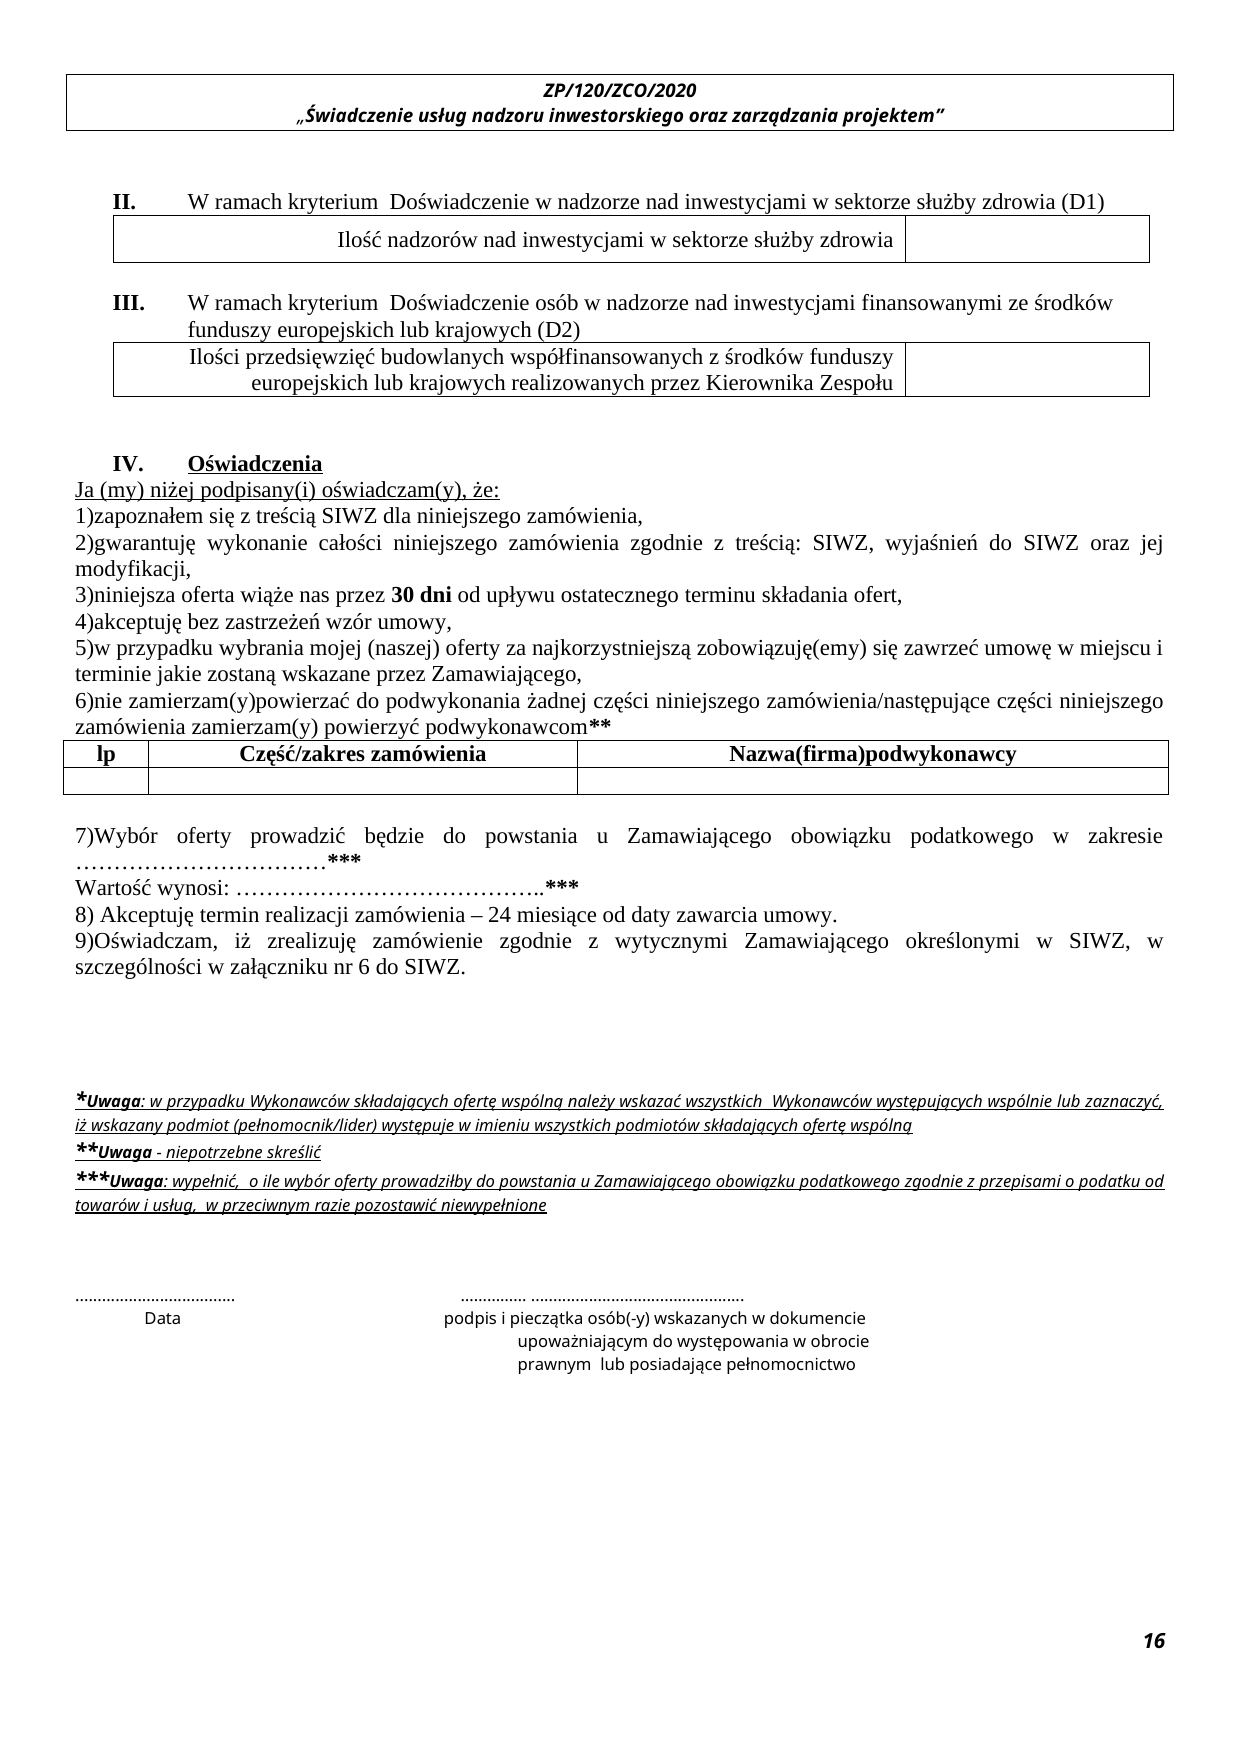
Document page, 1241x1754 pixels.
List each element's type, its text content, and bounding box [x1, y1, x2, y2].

list Oświadczenia [112, 449, 1165, 476]
table_header lp [64, 741, 148, 767]
text **Uwaga - niepotrzebne skreślić [75, 1136, 1165, 1165]
text 3)niniejsza oferta wiąże nas przez 30 dni od upływu ostatecznego terminu składania ofert, [75, 581, 1165, 608]
table_header Ilości przedsięwzięć budowlanych współfinansowanych z środków funduszy europejskich lub krajowych realizowanych przez Kierownika Zespołu [114, 343, 905, 396]
text Data podpis i pieczątka osób(-y) wskazanych w dokumencie [75, 1307, 1165, 1329]
text .................................... …………… ................................................ [75, 1284, 1165, 1307]
text 4)akceptuję bez zastrzeżeń wzór umowy, [75, 608, 1165, 634]
text 5)w przypadku wybrania mojej (naszej) oferty za najkorzystniejszą zobowiązuję(emy) się zawrzeć umowę w miejscu i terminie jakie zostaną wskazane przez Zamawiającego, [75, 634, 1165, 687]
table_header Nazwa(firma)podwykonawcy [578, 741, 1168, 767]
table_header [906, 343, 1149, 396]
list W ramach kryterium Doświadczenie osób w nadzorze nad inwestycjami finansowanymi ze środków funduszy europejskich lub krajowych (D2) [112, 289, 1165, 342]
text prawnym lub posiadające pełnomocnictwo [444, 1352, 1165, 1375]
table_cell [578, 768, 1168, 794]
text upoważniającym do występowania w obrocie [75, 1329, 1165, 1352]
text 7)Wybór oferty prowadzić będzie do powstania u Zamawiającego obowiązku podatkowego w zakresie ……………………………*** [75, 822, 1165, 874]
list W ramach kryterium Doświadczenie w nadzorze nad inwestycjami w sektorze służby zdrowia (D1) [112, 188, 1165, 215]
table_header Ilość nadzorów nad inwestycjami w sektorze służby zdrowia [114, 216, 905, 262]
text 9)Oświadczam, iż zrealizuję zamówienie zgodnie z wytycznymi Zamawiającego określonymi w SIWZ, w szczególności w załączniku nr 6 do SIWZ. [75, 927, 1165, 980]
text Wartość wynosi: …………………………………..*** [75, 874, 1165, 901]
text ***Uwaga: wypełnić, o ile wybór oferty prowadziłby do powstania u Zamawiającego obowiązku podatkowego zgodnie z przepisami o podatku od towarów i usług, w przeciwnym razie pozostawić niewypełnione [75, 1165, 1165, 1189]
text 2)gwarantuję wykonanie całości niniejszego zamówienia zgodnie z treścią: SIWZ, wyjaśnień do SIWZ oraz jej modyfikacji, [75, 529, 1165, 581]
table_header [906, 216, 1149, 262]
table_header Część/zakres zamówienia [149, 741, 577, 767]
text 8) Akceptuję termin realizacji zamówienia – 24 miesiące od daty zawarcia umowy. [75, 901, 1121, 927]
table_cell [149, 768, 577, 794]
text *Uwaga: w przypadku Wykonawców składających ofertę wspólną należy wskazać wszystkich Wykonawców występujących wspólnie lub zaznaczyć, iż wskazany podmiot (pełnomocnik/lider) występuje w imieniu wszystkich podmiotów składających ofertę wspólną [75, 1085, 1165, 1136]
text 6)nie zamierzam(y)powierzać do podwykonania żadnej części niniejszego zamówienia/następujące części niniejszego zamówienia zamierzam(y) powierzyć podwykonawcom** [75, 687, 1165, 739]
table_cell [64, 768, 148, 794]
text 1)zapoznałem się z treścią SIWZ dla niniejszego zamówienia, [75, 502, 1165, 529]
text ***Uwaga: wypełnić, o ile wybór oferty prowadziłby do powstania u Zamawiającego obowiązku podatkowego zgodnie z przepisami o podatku od towarów i usług, w przeciwnym razie pozostawić niewypełnione [75, 1190, 1165, 1216]
text Ja (my) niżej podpisany(i) oświadczam(y), że: [75, 476, 1165, 502]
